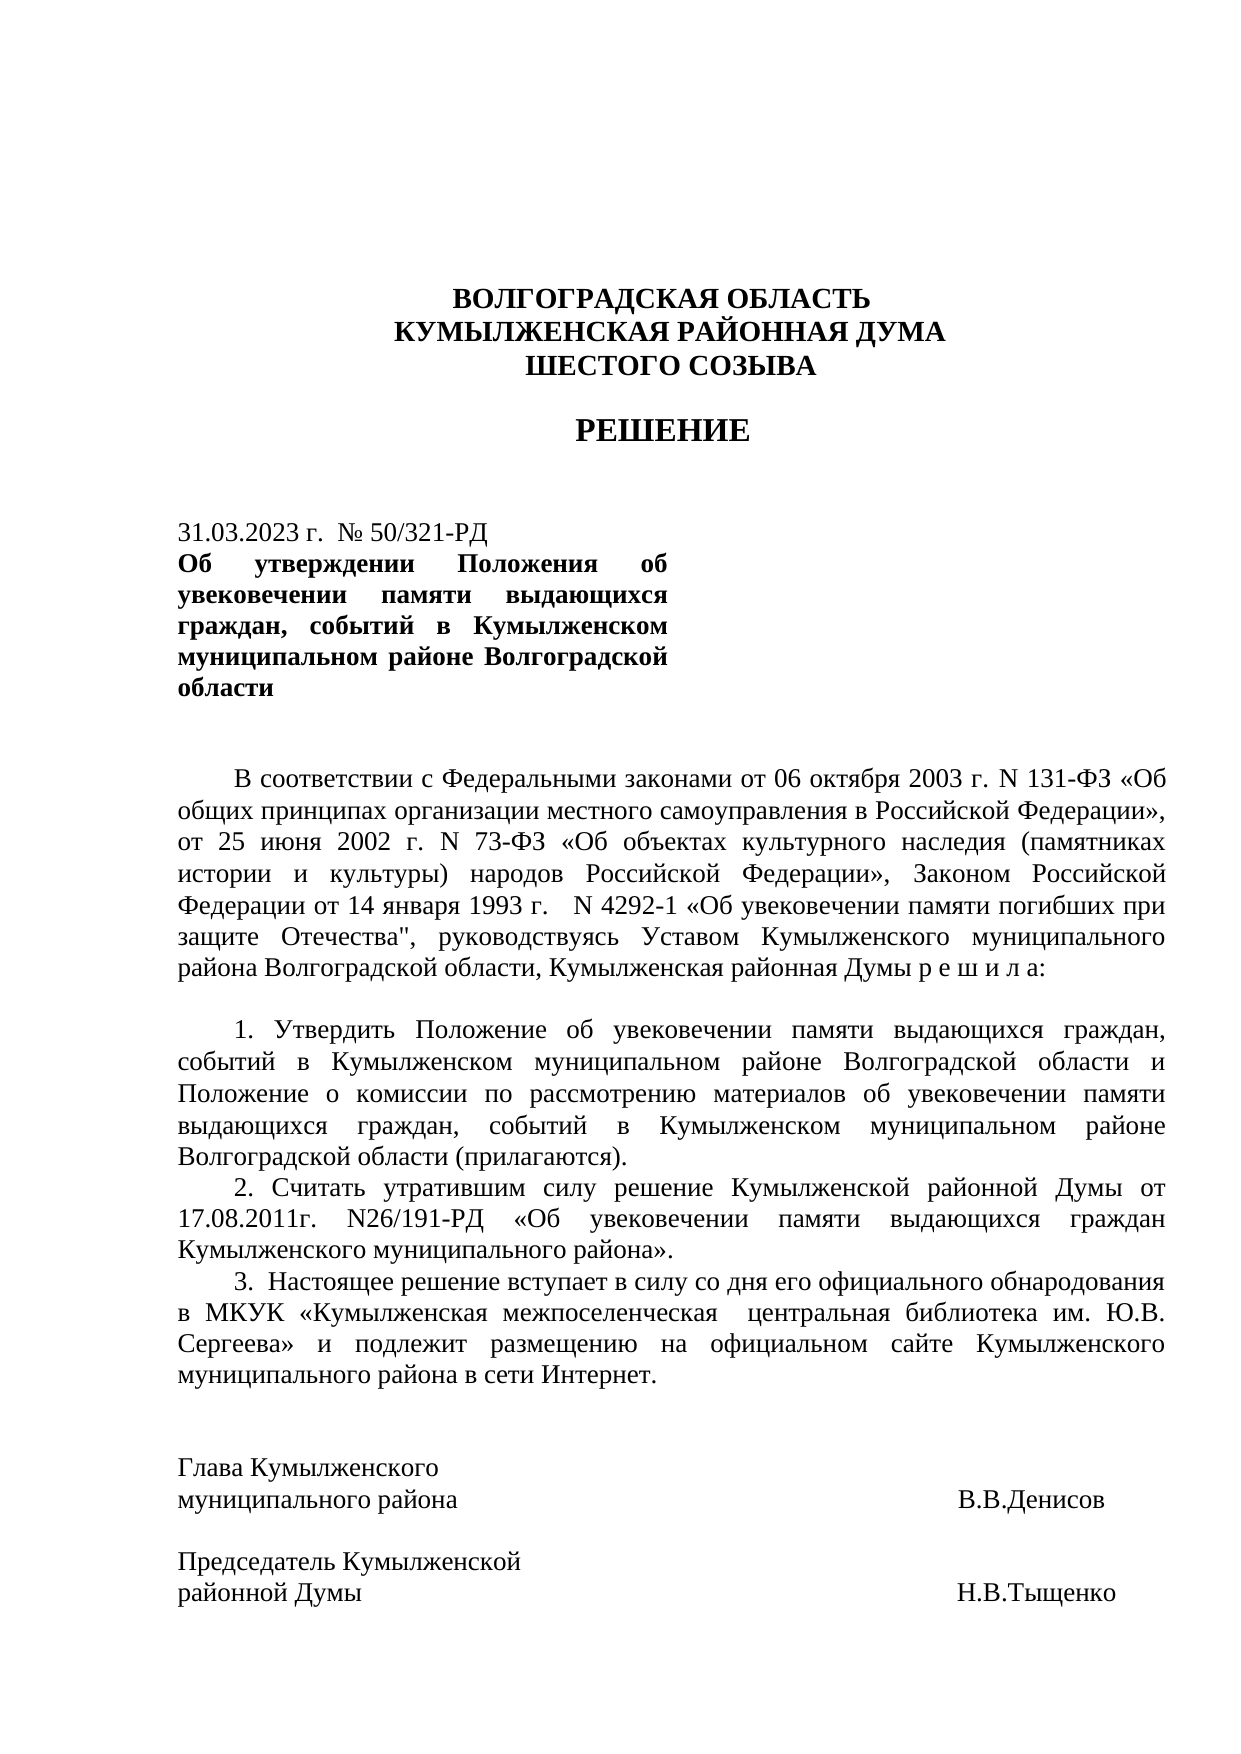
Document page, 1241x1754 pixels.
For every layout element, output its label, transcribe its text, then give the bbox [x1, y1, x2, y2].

text 31.03.2023 г. № 50/321-РД [177, 516, 1167, 547]
text ШЕСТОГО СОЗЫВА [177, 348, 1167, 382]
text районной Думы Н.В.Тыщенко [177, 1576, 1167, 1607]
table_header Об утверждении Положения об увековечении памяти выдающихся граждан, событий в Кумылженском муниципальном районе Волгоградской области [177, 547, 679, 703]
text Председатель Кумылженской [177, 1545, 1167, 1576]
text ВОЛГОГРАДСКАЯ ОБЛАСТЬ [177, 281, 1167, 314]
text РЕШЕНИЕ [177, 410, 1167, 449]
text муниципального района В.В.Денисов [177, 1483, 1167, 1514]
text Глава Кумылженского [177, 1452, 1167, 1483]
text КУМЫЛЖЕНСКАЯ РАЙОННАЯ ДУМА [177, 314, 1167, 348]
text 3. Настоящее решение вступает в силу со дня его официального обнародования в МКУК «Кумылженская межпоселенческая центральная библиотека им. Ю.В. Сергеева» и подлежит размещению на официальном сайте Кумылженского муниципального района в сети Интернет. [177, 1265, 1167, 1389]
text В соответствии с Федеральными законами от 06 октября 2003 г. N 131-ФЗ «Об общих принципах организации местного самоуправления в Российской Федерации», от 25 июня 2002 г. N 73-ФЗ «Об объектах культурного наследия (памятниках истории и культуры) народов Российской Федерации», Законом Российской Федерации от 14 января 1993 г. N 4292-1 «Об увековечении памяти погибших при защите Отечества", руководствуясь Уставом Кумылженского муниципального района Волгоградской области, Кумылженская районная Думы р е ш и л а: [177, 763, 1167, 982]
text 2. Считать утратившим силу решение Кумылженской районной Думы от 17.08.2011г. N26/191-РД «Об увековечении памяти выдающихся граждан Кумылженского муниципального района». [177, 1171, 1167, 1265]
text 1. Утвердить Положение об увековечении памяти выдающихся граждан, событий в Кумылженском муниципальном районе Волгоградской области и Положение о комиссии по рассмотрению материалов об увековечении памяти выдающихся граждан, событий в Кумылженском муниципальном районе Волгоградской области (прилагаются). [177, 1014, 1167, 1171]
